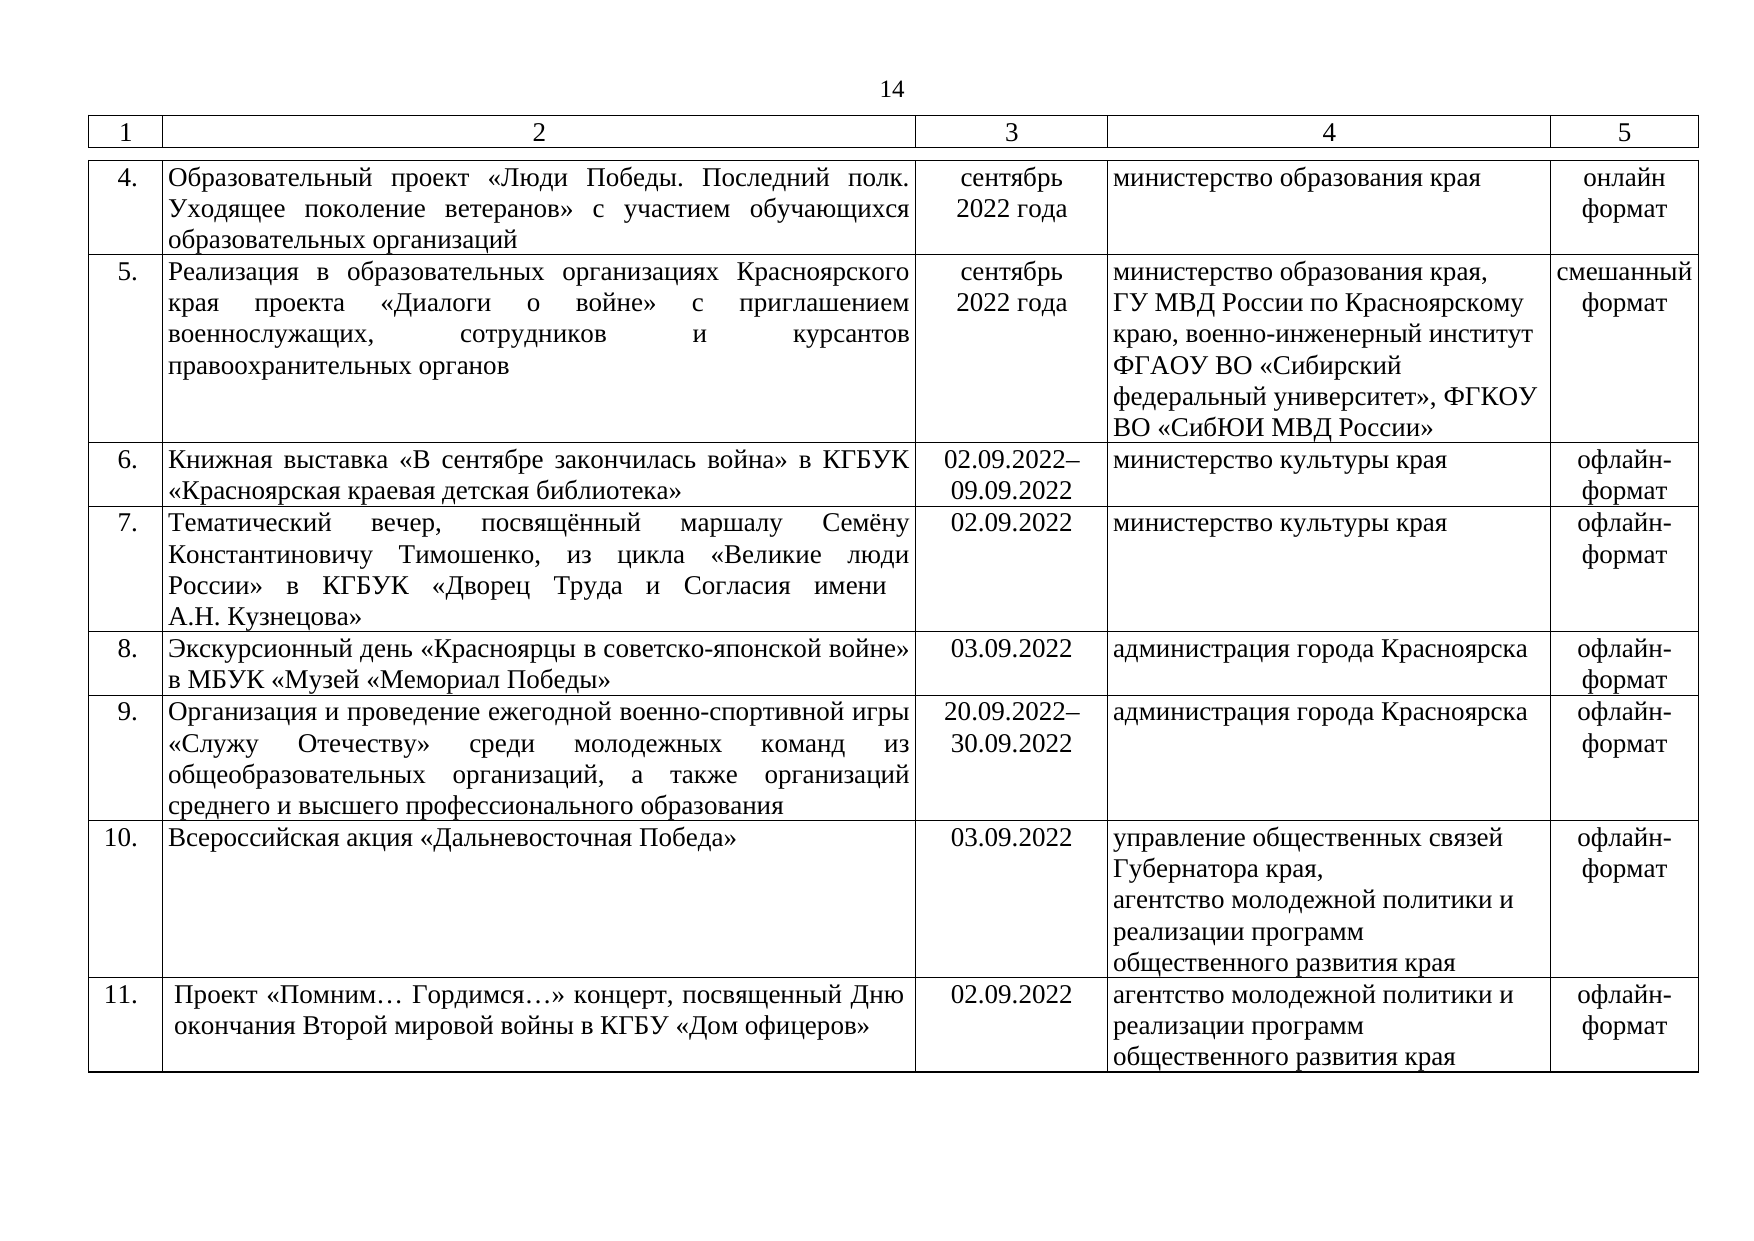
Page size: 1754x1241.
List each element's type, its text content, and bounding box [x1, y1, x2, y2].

table_cell офлайн-формат [1551, 507, 1698, 631]
table_cell [89, 443, 162, 506]
table_cell [89, 632, 162, 694]
table_cell сентябрь 2022 года [916, 255, 1107, 442]
table_cell [89, 255, 162, 442]
table_cell Реализация в образовательных организациях Красноярского края проекта «Диалоги о войне» с приглашением военнослужащих, сотрудников и курсантов правоохранительных органов [163, 255, 915, 442]
table_cell 20.09.2022–30.09.2022 [916, 696, 1107, 820]
table_cell сентябрь 2022 года [916, 161, 1107, 254]
table_cell Всероссийская акция «Дальневосточная Победа» [163, 821, 915, 977]
table_cell онлайн формат [1551, 161, 1698, 254]
table_cell [89, 978, 162, 1071]
table_cell Проект «Помним… Гордимся…» концерт, посвященный Дню окончания Второй мировой войны в КГБУ «Дом офицеров» [163, 978, 915, 1071]
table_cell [1108, 161, 1550, 254]
table_cell управление общественных связей Губернатора края, агентство молодежной политики и реализации программ общественного развития края [1108, 821, 1550, 977]
table_cell офлайн-формат [1551, 632, 1698, 694]
table_cell 03.09.2022 [916, 821, 1107, 977]
table_cell офлайн-формат [1551, 696, 1698, 820]
table_cell Организация и проведение ежегодной военно-спортивной игры «Служу Отечеству» среди молодежных команд из общеобразовательных организаций, а также организаций среднего и высшего профессионального образования [163, 696, 915, 820]
table_cell 03.09.2022 [916, 632, 1107, 694]
table_cell 02.09.2022–09.09.2022 [916, 443, 1107, 506]
table_cell Тематический вечер, посвящённый маршалу Семёну Константиновичу Тимошенко, из цикла «Великие люди России» в КГБУК «Дворец Труда и Согласия имени А.Н. Кузнецова» [163, 507, 915, 631]
table_cell Образовательный проект «Люди Победы. Последний полк. Уходящее поколение ветеранов» с участием обучающихся образовательных организаций [163, 161, 915, 254]
table_cell смешанный формат [1551, 255, 1698, 442]
table_cell 02.09.2022 [916, 978, 1107, 1071]
table_cell администрация города Красноярска [1108, 632, 1550, 694]
table_cell Книжная выставка «В сентябре закончилась война» в КГБУК «Красноярская краевая детская библиотека» [163, 443, 915, 506]
table_cell офлайн-формат [1551, 443, 1698, 506]
table_cell [89, 696, 162, 820]
table_cell министерство культуры края [1108, 443, 1550, 506]
table_cell [89, 161, 162, 254]
table_cell министерство культуры края [1108, 507, 1550, 631]
table_cell [89, 821, 162, 977]
table_cell администрация города Красноярска [1108, 696, 1550, 820]
table_cell [89, 507, 162, 631]
table_cell агентство молодежной политики и реализации программ общественного развития края [1108, 978, 1550, 1071]
table_cell офлайн-формат [1551, 821, 1698, 977]
table_cell офлайн-формат [1551, 978, 1698, 1071]
table_cell Экскурсионный день «Красноярцы в советско-японской войне» в МБУК «Музей «Мемориал Победы» [163, 632, 915, 694]
table_cell министерство образования края, ГУ МВД России по Красноярскому краю, военно-инженерный институт ФГАОУ ВО «Сибирский федеральный университет», ФГКОУ ВО «СибЮИ МВД России» [1108, 255, 1550, 442]
table_cell 02.09.2022 [916, 507, 1107, 631]
